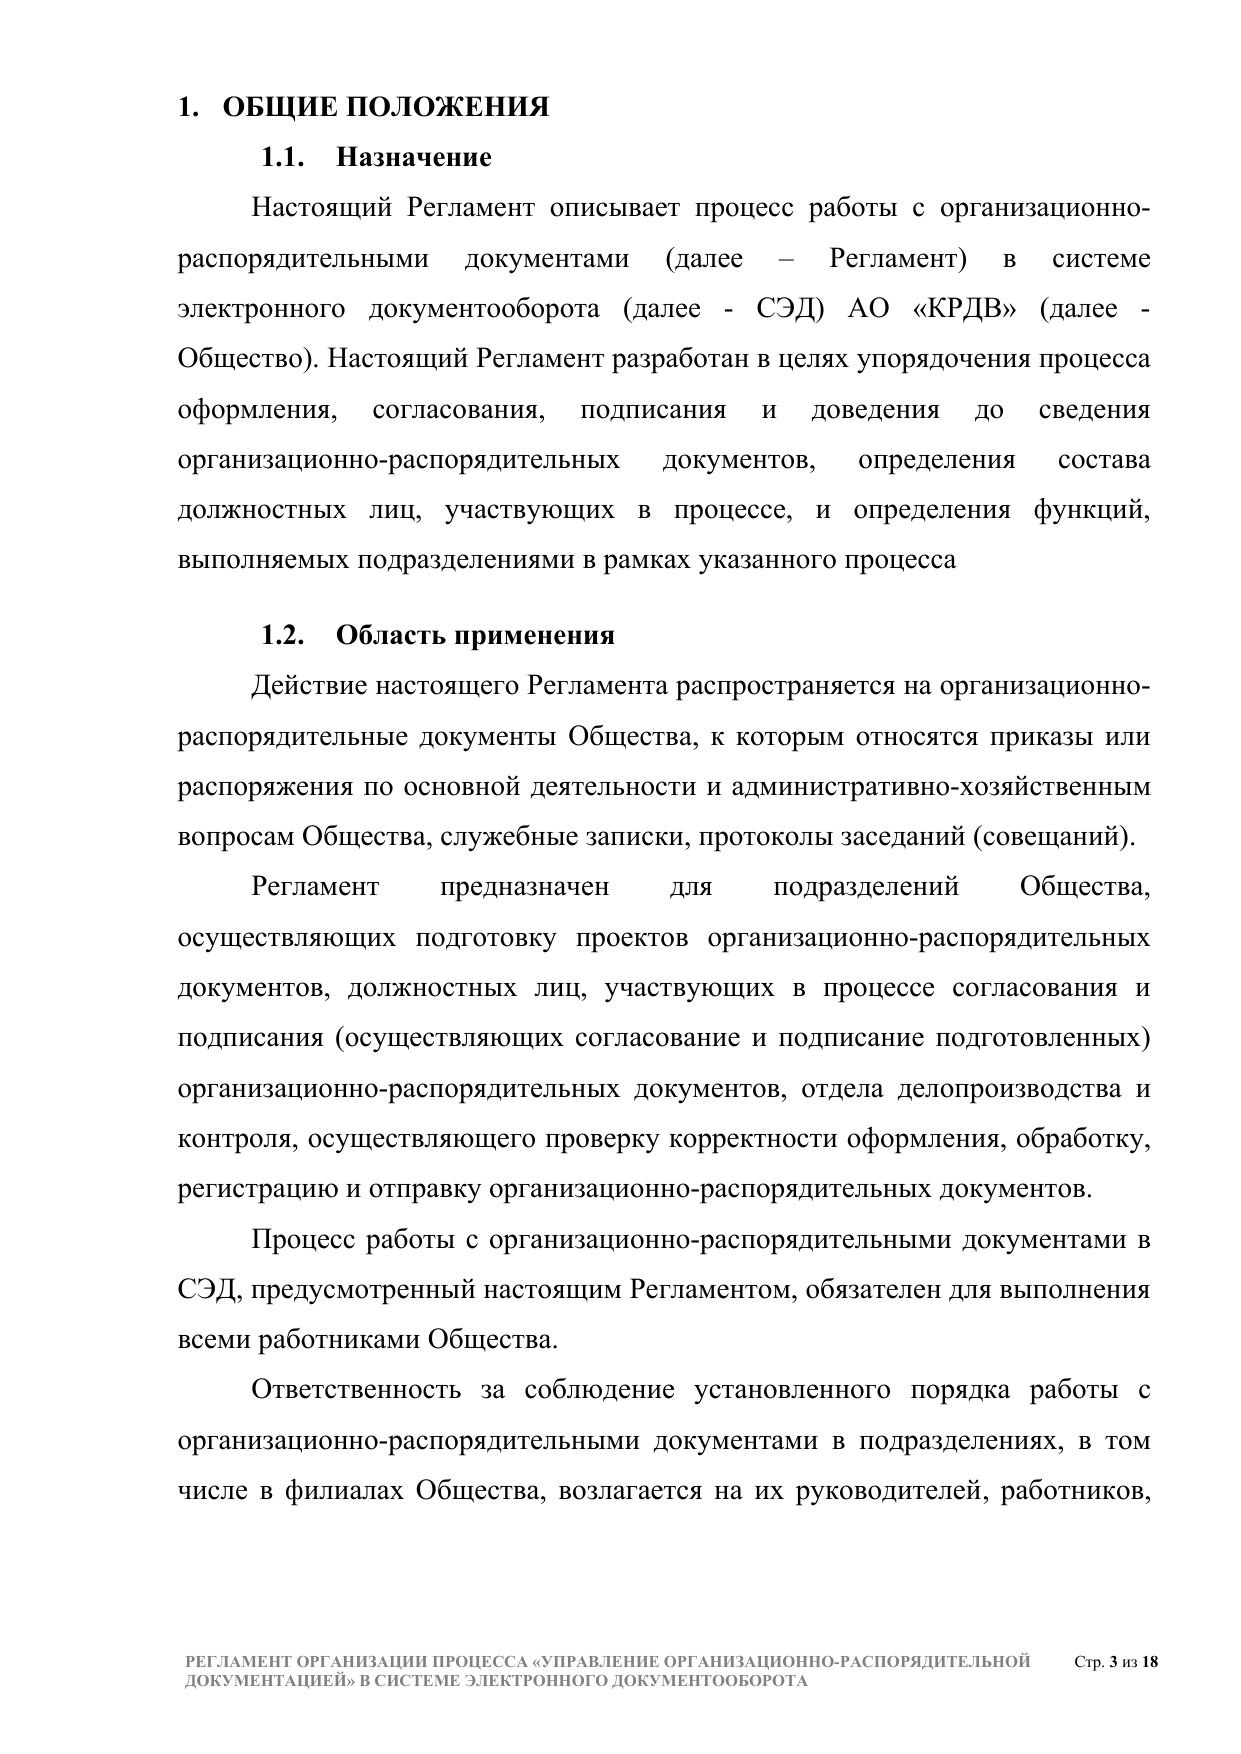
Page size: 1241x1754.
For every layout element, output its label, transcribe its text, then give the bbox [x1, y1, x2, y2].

text Регламент предназначен для подразделений Общества, осуществляющих подготовку проектов организационно-распорядительных документов, должностных лиц, участвующих в процессе согласования и подписания (осуществляющих согласование и подписание подготовленных) организационно-распорядительных документов, отдела делопроизводства и контроля, осуществляющего проверку корректности оформления, обработку, регистрацию и отправку организационно-распорядительных документов. [177, 868, 1152, 1204]
text Процесс работы с организационно-распорядительными документами в СЭД, предусмотренный настоящим Регламентом, обязателен для выполнения всеми работниками Общества. [177, 1221, 1152, 1355]
text Действие настоящего Регламента распространяется на организационно-распорядительные документы Общества, к которым относятся приказы или распоряжения по основной деятельности и административно-хозяйственным вопросам Общества, служебные записки, протоколы заседаний (совещаний). [177, 667, 1152, 852]
subtitle ОБЩИЕ ПОЛОЖЕНИЯ [177, 89, 1152, 122]
text Область применения [261, 617, 1152, 651]
text Назначение [261, 139, 1152, 173]
text Настоящий Регламент описывает процесс работы с организационно-распорядительными документами (далее – Регламент) в системе электронного документооборота (далее - СЭД) АО «КРДВ» (далее - Общество). Настоящий Регламент разработан в целях упорядочения процесса оформления, согласования, подписания и доведения до сведения организационно-распорядительных документов, определения состава должностных лиц, участвующих в процессе, и определения функций, выполняемых подразделениями в рамках указанного процесса [177, 189, 1152, 575]
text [177, 1372, 1152, 1506]
